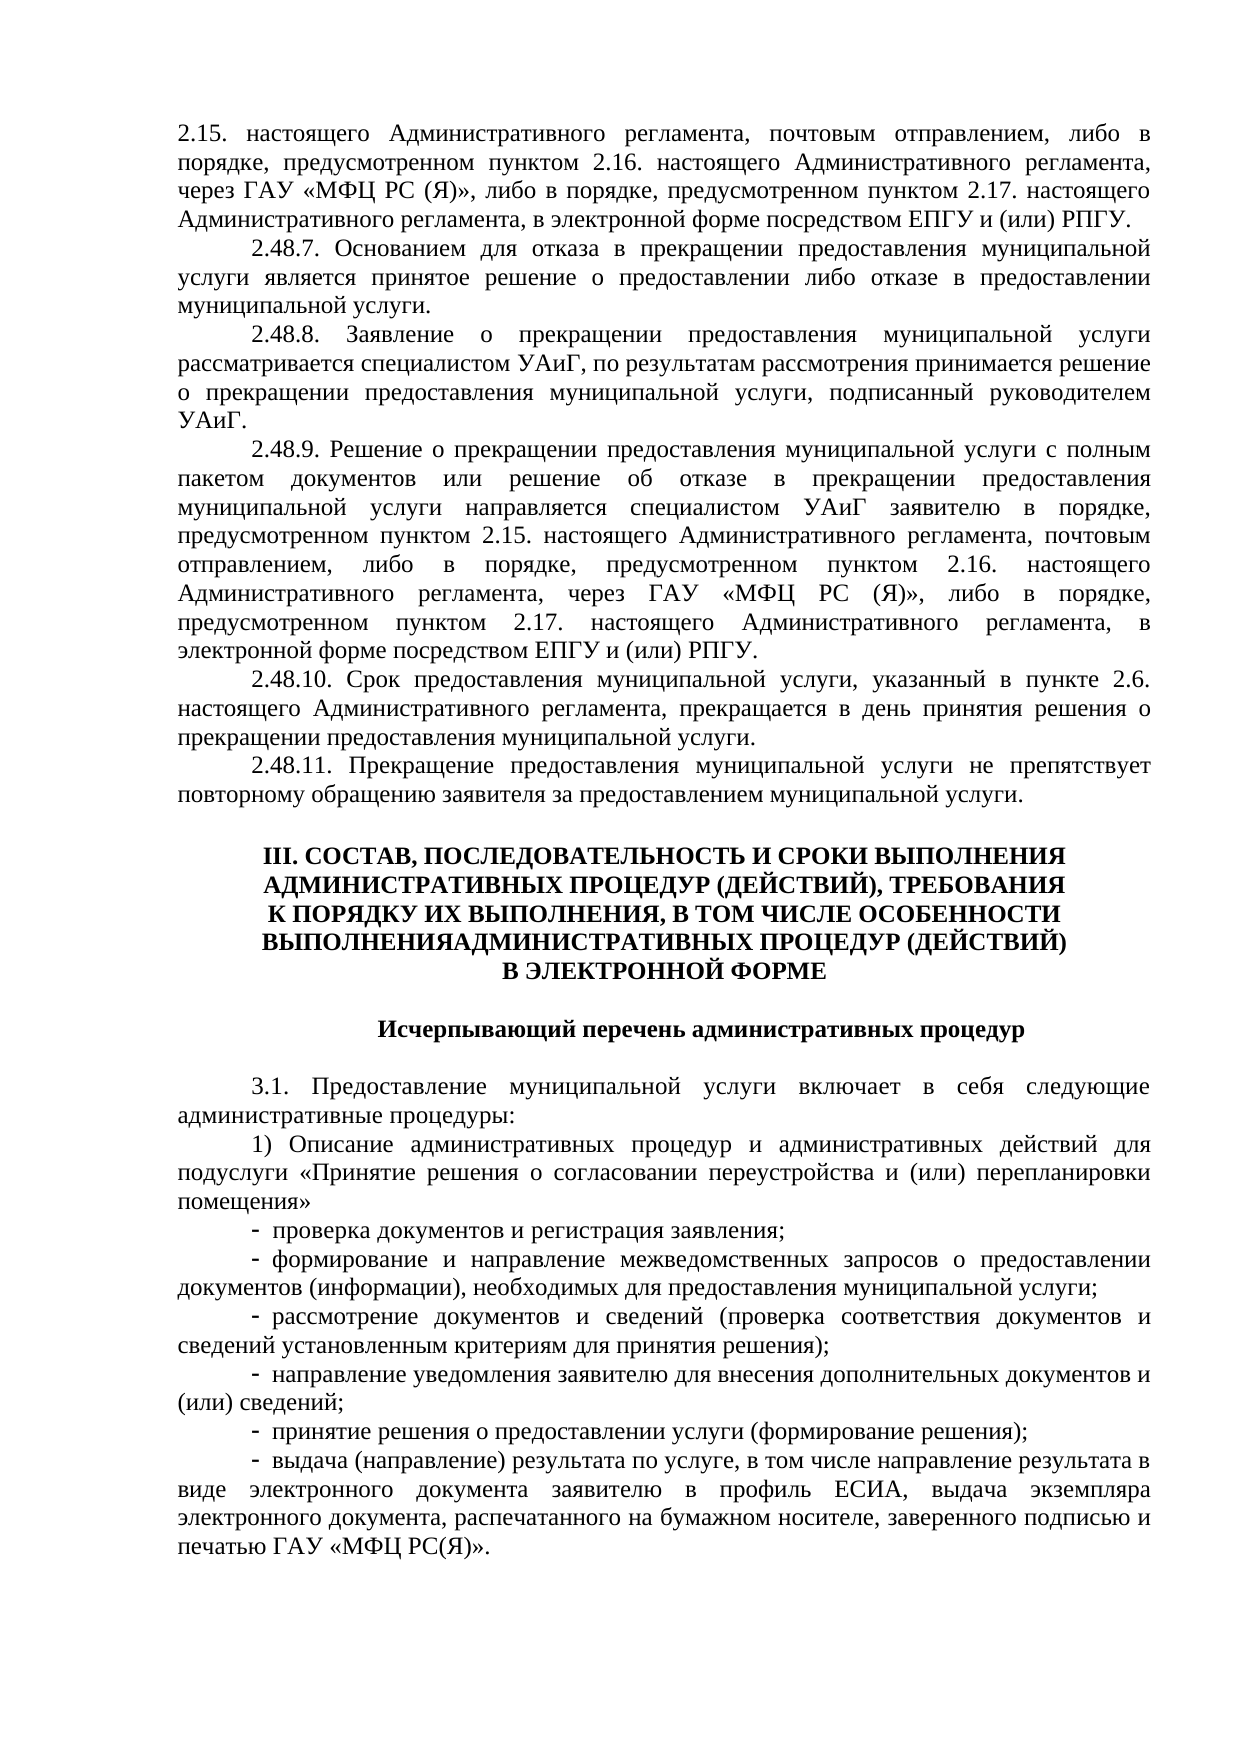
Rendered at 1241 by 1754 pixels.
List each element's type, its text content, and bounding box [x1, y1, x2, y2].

text 2.48.7. Основанием для отказа в прекращении предоставления муниципальной услуги является принятое решение о предоставлении либо отказе в предоставлении муниципальной услуги. [177, 233, 1152, 319]
list проверка документов и регистрация заявления; [177, 1215, 1152, 1244]
text 2.48.10. Срок предоставления муниципальной услуги, указанный в пункте 2.6. настоящего Административного регламента, прекращается в день принятия решения о прекращении предоставления муниципальной услуги. [177, 664, 1152, 751]
text Исчерпывающий перечень административных процедур [177, 1014, 1152, 1042]
list направление уведомления заявителю для внесения дополнительных документов и (или) сведений; [177, 1359, 1152, 1416]
list рассмотрение документов и сведений (проверка соответствия документов и сведений установленным критериям для принятия решения); [177, 1301, 1152, 1359]
text 2.48.9. Решение о прекращении предоставления муниципальной услуги с полным пакетом документов или решение об отказе в прекращении предоставления муниципальной услуги направляется специалистом УАиГ заявителю в порядке, предусмотренном пунктом 2.15. настоящего Административного регламента, почтовым отправлением, либо в порядке, предусмотренном пунктом 2.16. настоящего Административного регламента, через ГАУ «МФЦ РС (Я)», либо в порядке, предусмотренном пунктом 2.17. настоящего Административного регламента, в электронной форме посредством ЕПГУ и (или) РПГУ. [177, 434, 1152, 664]
text К ПОРЯДКУ ИХ ВЫПОЛНЕНИЯ, В ТОМ ЧИСЛЕ ОСОБЕННОСТИ ВЫПОЛНЕНИЯАДМИНИСТРАТИВНЫХ ПРОЦЕДУР (ДЕЙСТВИЙ) [177, 899, 1152, 956]
text 2.48.11. Прекращение предоставления муниципальной услуги не препятствует повторному обращению заявителя за предоставлением муниципальной услуги. [177, 751, 1152, 808]
text В ЭЛЕКТРОННОЙ ФОРМЕ [177, 956, 1152, 985]
list принятие решения о предоставлении услуги (формирование решения); [177, 1416, 1152, 1445]
text 2.48.8. Заявление о прекращении предоставления муниципальной услуги рассматривается специалистом УАиГ, по результатам рассмотрения принимается решение о прекращении предоставления муниципальной услуги, подписанный руководителем УАиГ. [177, 319, 1152, 434]
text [177, 118, 1152, 233]
text 3.1. Предоставление муниципальной услуги включает в себя следующие административные процедуры: [177, 1071, 1152, 1129]
list формирование и направление межведомственных запросов о предоставлении документов (информации), необходимых для предоставления муниципальной услуги; [177, 1244, 1152, 1301]
text 1) Описание административных процедур и административных действий для подуслуги «Принятие решения о согласовании переустройства и (или) перепланировки помещения» [177, 1129, 1152, 1215]
text III. СОСТАВ, ПОСЛЕДОВАТЕЛЬНОСТЬ И СРОКИ ВЫПОЛНЕНИЯ АДМИНИСТРАТИВНЫХ ПРОЦЕДУР (ДЕЙСТВИЙ), ТРЕБОВАНИЯ [177, 841, 1152, 899]
